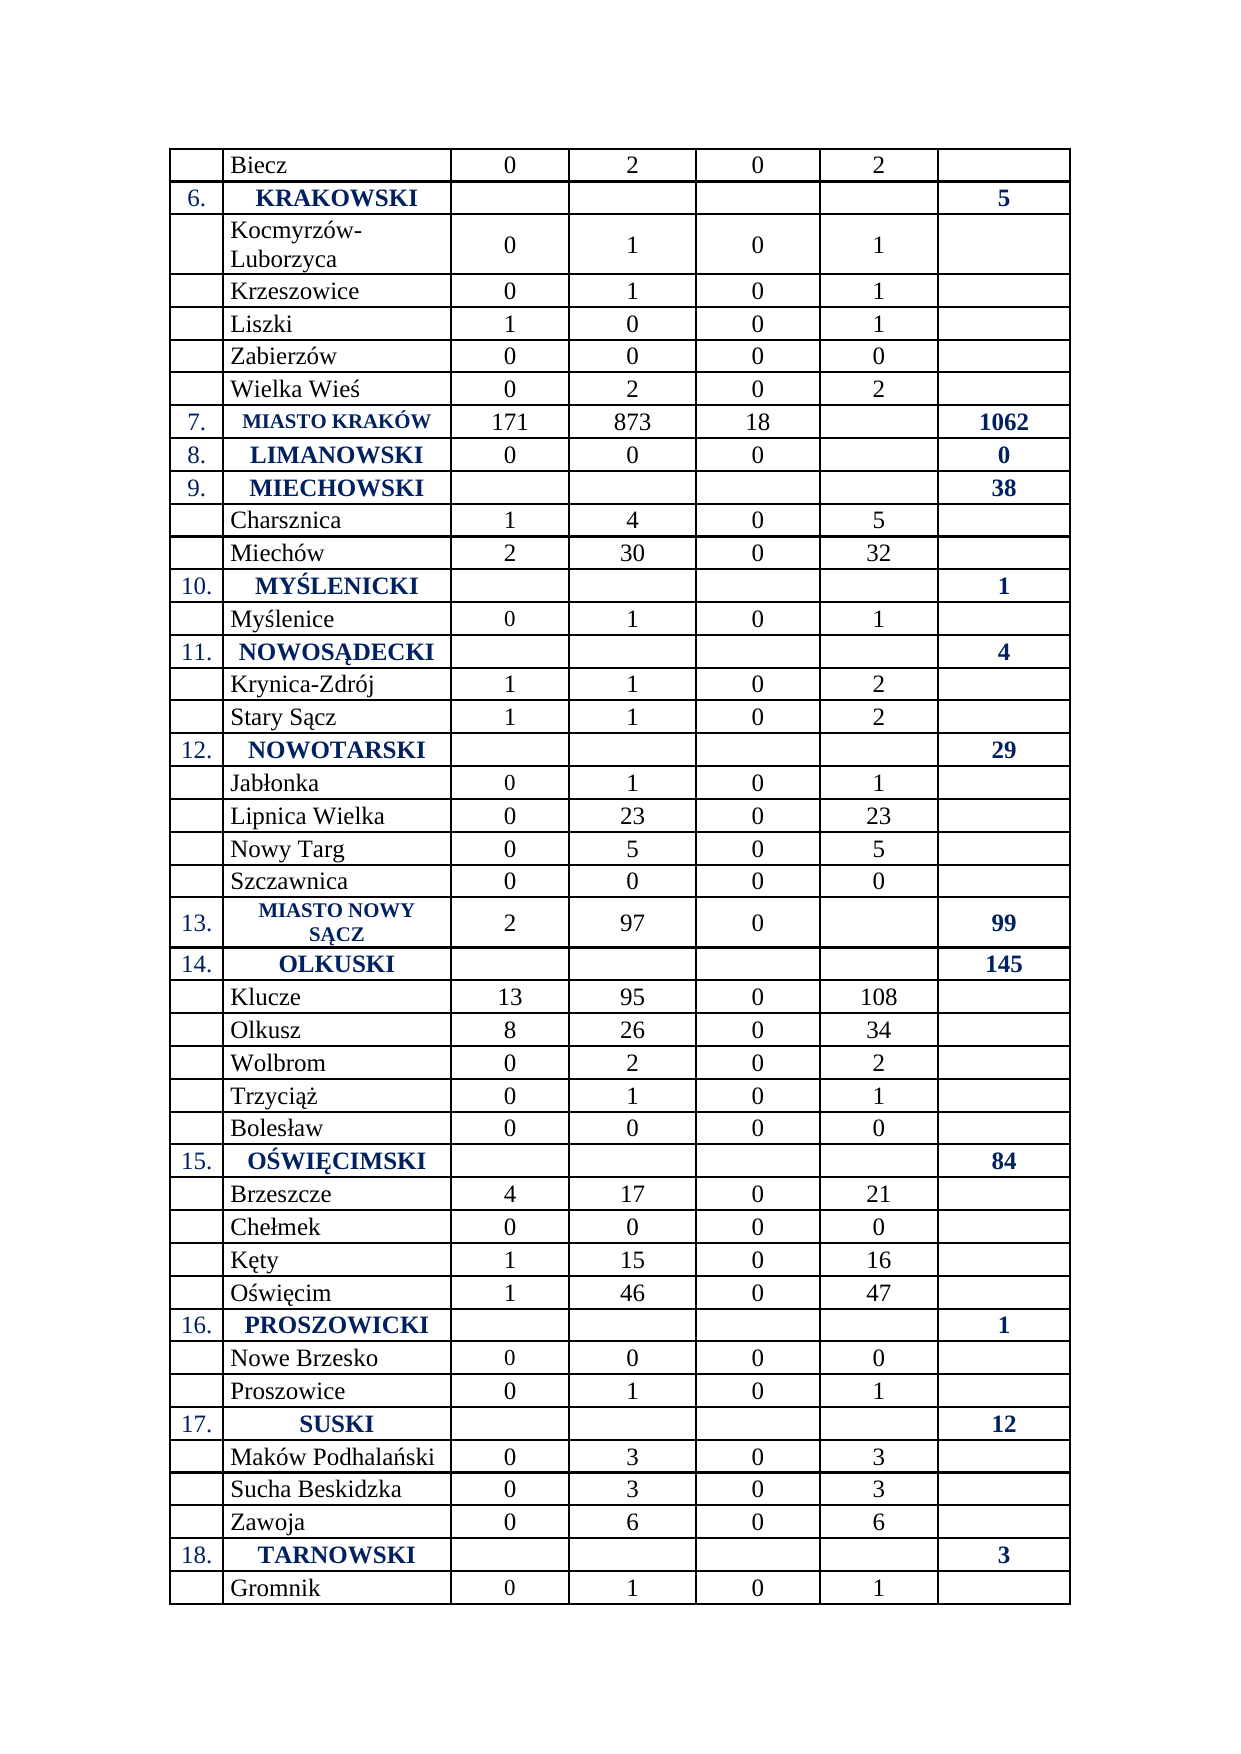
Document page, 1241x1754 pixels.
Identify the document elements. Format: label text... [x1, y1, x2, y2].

table_cell 0 [452, 150, 568, 180]
table_cell 1 [452, 1244, 568, 1274]
table_cell 0 [452, 275, 568, 306]
table_cell 29 [939, 734, 1069, 765]
table_cell 0 [452, 1342, 568, 1373]
table_cell 11. [171, 636, 222, 667]
table_cell [171, 669, 222, 699]
table_cell 0 [697, 1342, 819, 1373]
table_cell [821, 1310, 937, 1340]
table_cell Liszki [224, 308, 450, 338]
table_cell 0 [697, 439, 819, 470]
table_cell 1 [452, 505, 568, 535]
table_cell [821, 949, 937, 979]
table_cell Nowy Targ [224, 833, 450, 863]
table_cell 0 [697, 767, 819, 798]
table_cell [171, 800, 222, 831]
table_cell [939, 1506, 1069, 1537]
table_cell [939, 1474, 1069, 1504]
table_cell [171, 215, 222, 273]
table_cell [939, 833, 1069, 863]
table_cell 0 [697, 981, 819, 1012]
table_cell 6 [821, 1506, 937, 1537]
table_cell [939, 373, 1069, 404]
table_cell [452, 949, 568, 979]
table_cell 5 [821, 505, 937, 535]
table_cell LIMANOWSKI [224, 439, 450, 470]
table_cell 1 [570, 701, 695, 732]
table_cell [171, 150, 222, 180]
table_cell 145 [939, 949, 1069, 979]
table_cell 4 [939, 636, 1069, 667]
table_cell [821, 1145, 937, 1176]
table_cell 2 [570, 373, 695, 404]
table_cell Klucze [224, 981, 450, 1012]
table_cell [452, 636, 568, 667]
table_cell [171, 538, 222, 568]
table_cell [821, 570, 937, 601]
table_cell 15 [570, 1244, 695, 1274]
table_cell OŚWIĘCIMSKI [224, 1145, 450, 1176]
table_cell [171, 1113, 222, 1143]
table_cell 1 [821, 767, 937, 798]
table_cell [939, 603, 1069, 634]
table_cell 108 [821, 981, 937, 1012]
table_cell 5 [939, 183, 1069, 213]
table_cell 0 [697, 898, 819, 946]
table_cell 0 [697, 538, 819, 568]
table_cell 6. [171, 183, 222, 213]
table_cell [939, 1375, 1069, 1406]
table_cell 3 [821, 1474, 937, 1504]
table_cell 1 [821, 1375, 937, 1406]
table_cell TARNOWSKI [224, 1539, 450, 1570]
table_cell 0 [452, 1080, 568, 1111]
table_cell 0 [697, 1113, 819, 1143]
table_cell [570, 949, 695, 979]
table_cell Szczawnica [224, 866, 450, 896]
table_cell [171, 308, 222, 338]
table_cell [939, 1572, 1069, 1603]
table_cell 17. [171, 1408, 222, 1439]
table_cell 0 [452, 833, 568, 863]
table_cell [939, 1441, 1069, 1471]
table_cell 0 [452, 1506, 568, 1537]
table_cell 26 [570, 1014, 695, 1045]
table_cell [171, 1211, 222, 1242]
table_cell 2 [821, 701, 937, 732]
table_cell OLKUSKI [224, 949, 450, 979]
table_cell Kęty [224, 1244, 450, 1274]
table_cell [697, 472, 819, 502]
table_cell [452, 472, 568, 502]
table_cell Gromnik [224, 1572, 450, 1603]
table_cell [570, 183, 695, 213]
table_cell 0 [452, 1047, 568, 1078]
table_cell [452, 1408, 568, 1439]
table_cell Biecz [224, 150, 450, 180]
table_cell 46 [570, 1277, 695, 1307]
table_cell 0 [697, 1474, 819, 1504]
table_cell [570, 734, 695, 765]
table_cell [697, 183, 819, 213]
table_cell 16. [171, 1310, 222, 1340]
table_cell 0 [452, 215, 568, 273]
table_cell [821, 439, 937, 470]
table_cell 0 [697, 1572, 819, 1603]
table_cell 8 [452, 1014, 568, 1045]
table_cell [939, 981, 1069, 1012]
table_cell 1 [821, 603, 937, 634]
table_cell 0 [821, 1113, 937, 1143]
table_cell 0 [697, 800, 819, 831]
table_cell 0 [452, 1572, 568, 1603]
table_cell 0 [570, 308, 695, 338]
table_cell [171, 1342, 222, 1373]
table_cell 1 [452, 669, 568, 699]
table_cell [939, 800, 1069, 831]
table_cell [171, 1244, 222, 1274]
table_cell 1 [570, 215, 695, 273]
table_cell Krzeszowice [224, 275, 450, 306]
table_cell 3 [570, 1474, 695, 1504]
table_cell 873 [570, 406, 695, 437]
table_cell 0 [821, 1211, 937, 1242]
table_cell 0 [697, 215, 819, 273]
table_cell 0 [697, 1014, 819, 1045]
table_cell 1 [821, 215, 937, 273]
table_cell Miechów [224, 538, 450, 568]
table_cell [171, 1178, 222, 1209]
table_cell Krynica-Zdrój [224, 669, 450, 699]
table_cell Stary Sącz [224, 701, 450, 732]
table_cell [452, 183, 568, 213]
table_cell [939, 215, 1069, 273]
table_cell Oświęcim [224, 1277, 450, 1307]
table_cell [697, 734, 819, 765]
table_cell [697, 1539, 819, 1570]
table_cell Sucha Beskidzka [224, 1474, 450, 1504]
table_cell 2 [821, 150, 937, 180]
table_cell 3 [939, 1539, 1069, 1570]
table_cell 0 [821, 866, 937, 896]
table_cell 18. [171, 1539, 222, 1570]
table_cell 12. [171, 734, 222, 765]
table_cell [939, 341, 1069, 371]
table_cell 1 [821, 1572, 937, 1603]
table_cell 84 [939, 1145, 1069, 1176]
table_cell [171, 866, 222, 896]
table_cell 2 [570, 150, 695, 180]
table_cell 0 [697, 866, 819, 896]
table_cell Zabierzów [224, 341, 450, 371]
table_cell [939, 1113, 1069, 1143]
table_cell 17 [570, 1178, 695, 1209]
table_cell 1 [570, 1572, 695, 1603]
table_cell 1 [570, 275, 695, 306]
table_cell 47 [821, 1277, 937, 1307]
table_cell [697, 636, 819, 667]
table_cell [939, 1277, 1069, 1307]
table_cell 2 [570, 1047, 695, 1078]
table_cell 0 [939, 439, 1069, 470]
table_cell Charsznica [224, 505, 450, 535]
table_cell 6 [570, 1506, 695, 1537]
table_cell [452, 570, 568, 601]
table_cell 0 [570, 341, 695, 371]
table_cell 0 [697, 1441, 819, 1471]
table_cell [821, 472, 937, 502]
table_cell [171, 373, 222, 404]
table_cell 0 [697, 1277, 819, 1307]
table_cell 0 [452, 373, 568, 404]
table_cell [821, 1408, 937, 1439]
table_cell [570, 636, 695, 667]
table_cell SUSKI [224, 1408, 450, 1439]
table_cell 0 [697, 1080, 819, 1111]
table_cell 10. [171, 570, 222, 601]
table_cell 1 [570, 1375, 695, 1406]
table_cell 4 [452, 1178, 568, 1209]
table_cell 7. [171, 406, 222, 437]
table_cell 0 [570, 1211, 695, 1242]
table_cell 0 [697, 1047, 819, 1078]
table_cell [697, 1145, 819, 1176]
table_cell [821, 636, 937, 667]
table_cell [939, 1244, 1069, 1274]
table_cell [452, 734, 568, 765]
table_cell [570, 570, 695, 601]
table_cell [171, 505, 222, 535]
table_cell Wielka Wieś [224, 373, 450, 404]
table_cell Maków Podhalański [224, 1441, 450, 1471]
table_cell Nowe Brzesko [224, 1342, 450, 1373]
table_cell 0 [697, 341, 819, 371]
table_cell [939, 701, 1069, 732]
table_cell [939, 1014, 1069, 1045]
table_cell Kocmyrzów-Luborzyca [224, 215, 450, 273]
table_cell 5 [821, 833, 937, 863]
table_cell [171, 1080, 222, 1111]
table_cell 97 [570, 898, 695, 946]
table_cell 13. [171, 898, 222, 946]
table_cell 0 [697, 1211, 819, 1242]
table_cell 5 [570, 833, 695, 863]
table_cell [570, 472, 695, 502]
table_cell 14. [171, 949, 222, 979]
table_cell 0 [697, 1506, 819, 1537]
table_cell [452, 1145, 568, 1176]
table_cell [171, 1441, 222, 1471]
table_cell 0 [697, 1244, 819, 1274]
table_cell Wolbrom [224, 1047, 450, 1078]
table_cell 2 [821, 373, 937, 404]
table_cell 4 [570, 505, 695, 535]
table_cell 34 [821, 1014, 937, 1045]
table_cell Lipnica Wielka [224, 800, 450, 831]
table_cell 0 [697, 275, 819, 306]
table_cell [697, 570, 819, 601]
table_cell 171 [452, 406, 568, 437]
table_cell [939, 1211, 1069, 1242]
table_cell [939, 1178, 1069, 1209]
table_cell [821, 1539, 937, 1570]
table_cell 12 [939, 1408, 1069, 1439]
table_cell 21 [821, 1178, 937, 1209]
table_cell 0 [452, 1211, 568, 1242]
table_cell PROSZOWICKI [224, 1310, 450, 1340]
table_cell [452, 1539, 568, 1570]
table_cell 0 [452, 866, 568, 896]
table_cell 0 [697, 150, 819, 180]
table_cell [171, 1047, 222, 1078]
table_cell NOWOTARSKI [224, 734, 450, 765]
table_cell 15. [171, 1145, 222, 1176]
table_cell 0 [697, 701, 819, 732]
table_cell Olkusz [224, 1014, 450, 1045]
table_cell 0 [697, 669, 819, 699]
table_cell 99 [939, 898, 1069, 946]
table_cell [570, 1408, 695, 1439]
table_cell Brzeszcze [224, 1178, 450, 1209]
table_cell Trzyciąż [224, 1080, 450, 1111]
table_cell MIASTO NOWY SĄCZ [224, 898, 450, 946]
table_cell 30 [570, 538, 695, 568]
table_cell 1 [452, 308, 568, 338]
table_cell [452, 1310, 568, 1340]
table_cell [171, 1277, 222, 1307]
table_cell [939, 150, 1069, 180]
table_cell 23 [570, 800, 695, 831]
table_cell 2 [821, 1047, 937, 1078]
table_cell [821, 898, 937, 946]
table_cell [939, 866, 1069, 896]
table_cell 0 [452, 767, 568, 798]
table_cell 18 [697, 406, 819, 437]
table_cell 0 [697, 505, 819, 535]
table_cell MIASTO KRAKÓW [224, 406, 450, 437]
table_cell [570, 1539, 695, 1570]
table_cell 13 [452, 981, 568, 1012]
table_cell 0 [697, 833, 819, 863]
table_cell 32 [821, 538, 937, 568]
table_cell 16 [821, 1244, 937, 1274]
table_cell 95 [570, 981, 695, 1012]
table_cell [570, 1310, 695, 1340]
table_cell Chełmek [224, 1211, 450, 1242]
table_cell 1 [570, 603, 695, 634]
table_cell MIECHOWSKI [224, 472, 450, 502]
table_cell [171, 275, 222, 306]
table_cell 0 [452, 439, 568, 470]
table_cell Bolesław [224, 1113, 450, 1143]
table_cell [821, 734, 937, 765]
table_cell [697, 949, 819, 979]
table_cell 0 [452, 341, 568, 371]
table_cell 0 [697, 603, 819, 634]
table_cell 0 [452, 1441, 568, 1471]
table_cell 1 [939, 570, 1069, 601]
table_cell MYŚLENICKI [224, 570, 450, 601]
table_cell [939, 505, 1069, 535]
table_cell [171, 341, 222, 371]
table_cell Zawoja [224, 1506, 450, 1537]
table_cell [939, 767, 1069, 798]
table_cell 1 [570, 669, 695, 699]
table_cell NOWOSĄDECKI [224, 636, 450, 667]
table_cell [171, 833, 222, 863]
table_cell 0 [452, 603, 568, 634]
table_cell 1 [570, 1080, 695, 1111]
table_cell 0 [697, 373, 819, 404]
table_cell [697, 1310, 819, 1340]
table_cell [821, 183, 937, 213]
table_cell [171, 981, 222, 1012]
table_cell [171, 1014, 222, 1045]
table_cell [821, 406, 937, 437]
table_cell 1062 [939, 406, 1069, 437]
table_cell [939, 1047, 1069, 1078]
table_cell 3 [821, 1441, 937, 1471]
table_cell 9. [171, 472, 222, 502]
table_cell 1 [939, 1310, 1069, 1340]
table_cell [939, 1080, 1069, 1111]
table_cell 8. [171, 439, 222, 470]
table_cell [939, 669, 1069, 699]
table_cell 23 [821, 800, 937, 831]
table_cell 0 [570, 439, 695, 470]
table_cell 0 [452, 1474, 568, 1504]
table_cell 3 [570, 1441, 695, 1471]
table_cell [570, 1145, 695, 1176]
table_cell [171, 1572, 222, 1603]
table_cell 2 [821, 669, 937, 699]
table_cell [171, 1506, 222, 1537]
table_cell 1 [821, 1080, 937, 1111]
table_cell [939, 275, 1069, 306]
table_cell [171, 767, 222, 798]
table_cell [171, 701, 222, 732]
table_cell 1 [452, 701, 568, 732]
table_cell 1 [821, 308, 937, 338]
table_cell 0 [570, 1342, 695, 1373]
table_cell 2 [452, 538, 568, 568]
table_cell 0 [452, 1375, 568, 1406]
table_cell [939, 1342, 1069, 1373]
table_cell 0 [697, 1178, 819, 1209]
table_cell 1 [821, 275, 937, 306]
table_cell [939, 308, 1069, 338]
table_cell Proszowice [224, 1375, 450, 1406]
table_cell 1 [570, 767, 695, 798]
table_cell 0 [452, 1113, 568, 1143]
table_cell [171, 1474, 222, 1504]
table_cell [939, 538, 1069, 568]
table_cell 1 [452, 1277, 568, 1307]
table_cell Myślenice [224, 603, 450, 634]
table_cell 0 [452, 800, 568, 831]
table_cell 0 [570, 866, 695, 896]
table_cell 0 [821, 1342, 937, 1373]
table_cell [697, 1408, 819, 1439]
table_cell 0 [697, 308, 819, 338]
table_cell 38 [939, 472, 1069, 502]
table_cell 0 [570, 1113, 695, 1143]
table_cell [171, 1375, 222, 1406]
table_cell [171, 603, 222, 634]
table_cell Jabłonka [224, 767, 450, 798]
table_cell 0 [697, 1375, 819, 1406]
table_cell 0 [821, 341, 937, 371]
table_cell 2 [452, 898, 568, 946]
table_cell KRAKOWSKI [224, 183, 450, 213]
